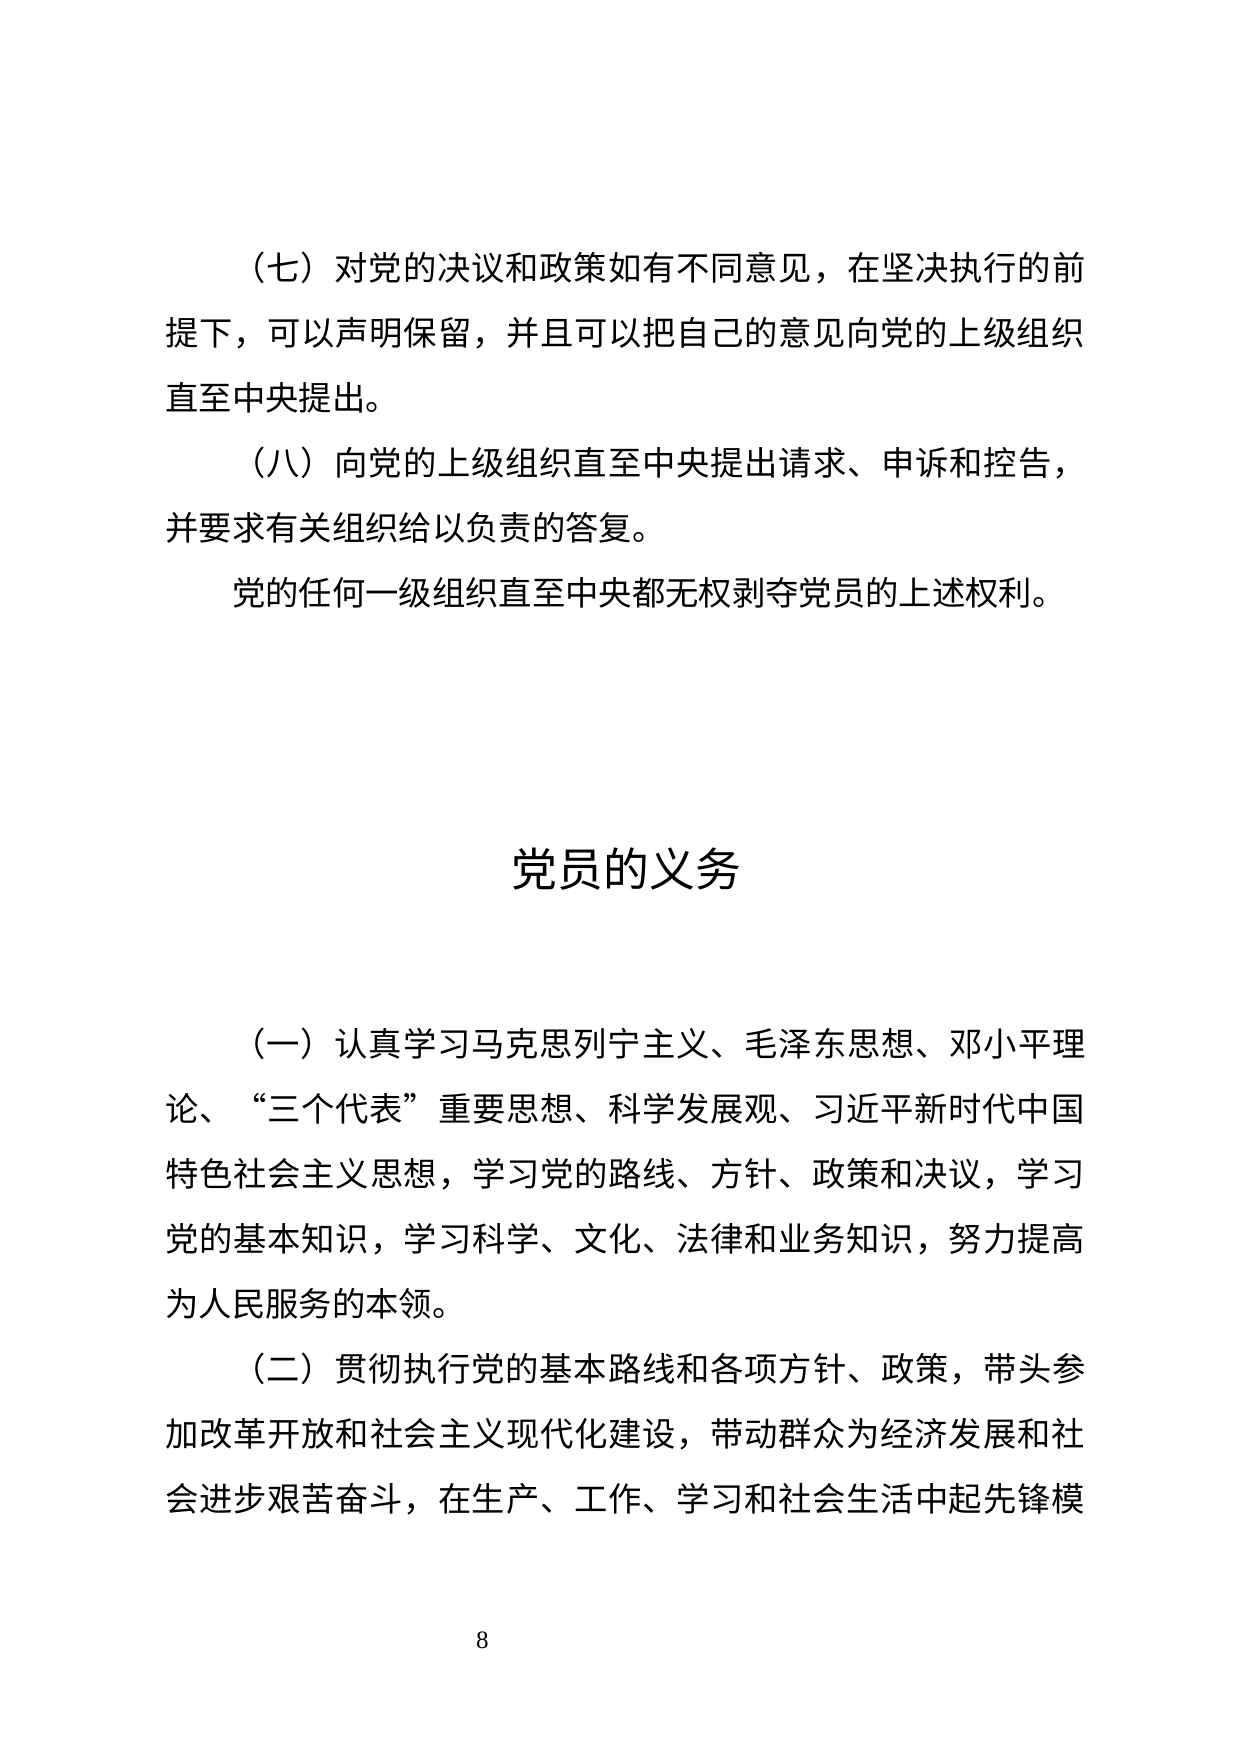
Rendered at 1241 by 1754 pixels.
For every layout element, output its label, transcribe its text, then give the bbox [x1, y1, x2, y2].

text （八）向党的上级组织直至中央提出请求、申诉和控告，并要求有关组织给以负责的答复。 [165, 428, 1087, 558]
text 党员的义务 [165, 818, 1087, 915]
text 党的任何一级组织直至中央都无权剥夺党员的上述权利。 [165, 558, 1087, 623]
text （七）对党的决议和政策如有不同意见，在坚决执行的前提下，可以声明保留，并且可以把自己的意见向党的上级组织直至中央提出。 [165, 233, 1087, 428]
text （一）认真学习马克思列宁主义、毛泽东思想、邓小平理论、“三个代表”重要思想、科学发展观、习近平新时代中国特色社会主义思想，学习党的路线、方针、政策和决议，学习党的基本知识，学习科学、文化、法律和业务知识，努力提高为人民服务的本领。 [165, 1010, 1087, 1335]
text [165, 1335, 1087, 1530]
